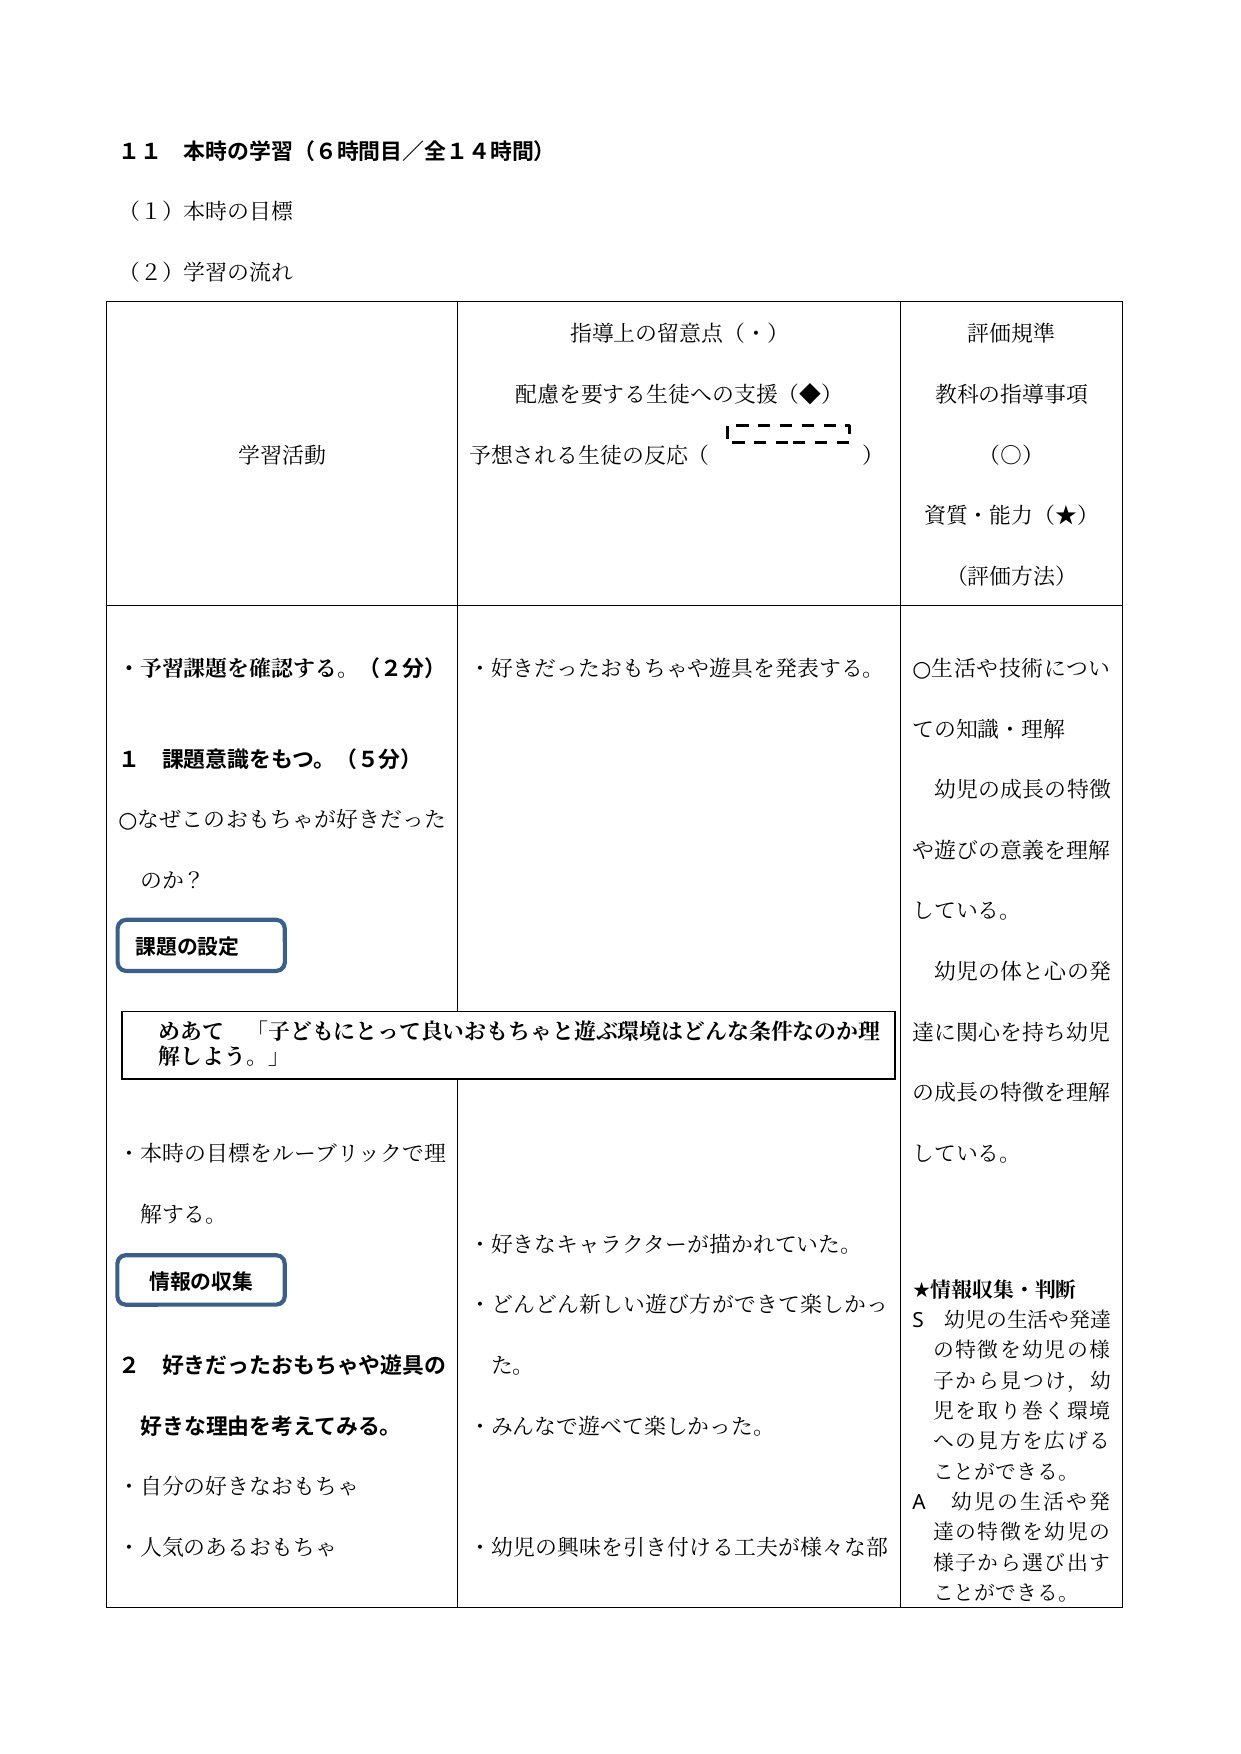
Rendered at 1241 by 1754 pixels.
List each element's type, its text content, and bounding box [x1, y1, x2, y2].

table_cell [458, 606, 900, 1607]
table_header 評価規準 教科の指導事項（○） 資質・能力（★） （評価方法） [901, 302, 1122, 605]
text （１）本時の目標 [118, 180, 1122, 240]
text １１ 本時の学習（６時間目／全１４時間） [118, 119, 1122, 180]
text （２）学習の流れ [118, 240, 1122, 301]
table_header 学習活動 [107, 302, 457, 605]
table_header 指導上の留意点（・） 配慮を要する生徒への支援（◆） 予想される生徒の反応（ ） [458, 302, 900, 605]
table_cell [901, 606, 1122, 1607]
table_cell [107, 606, 457, 1607]
